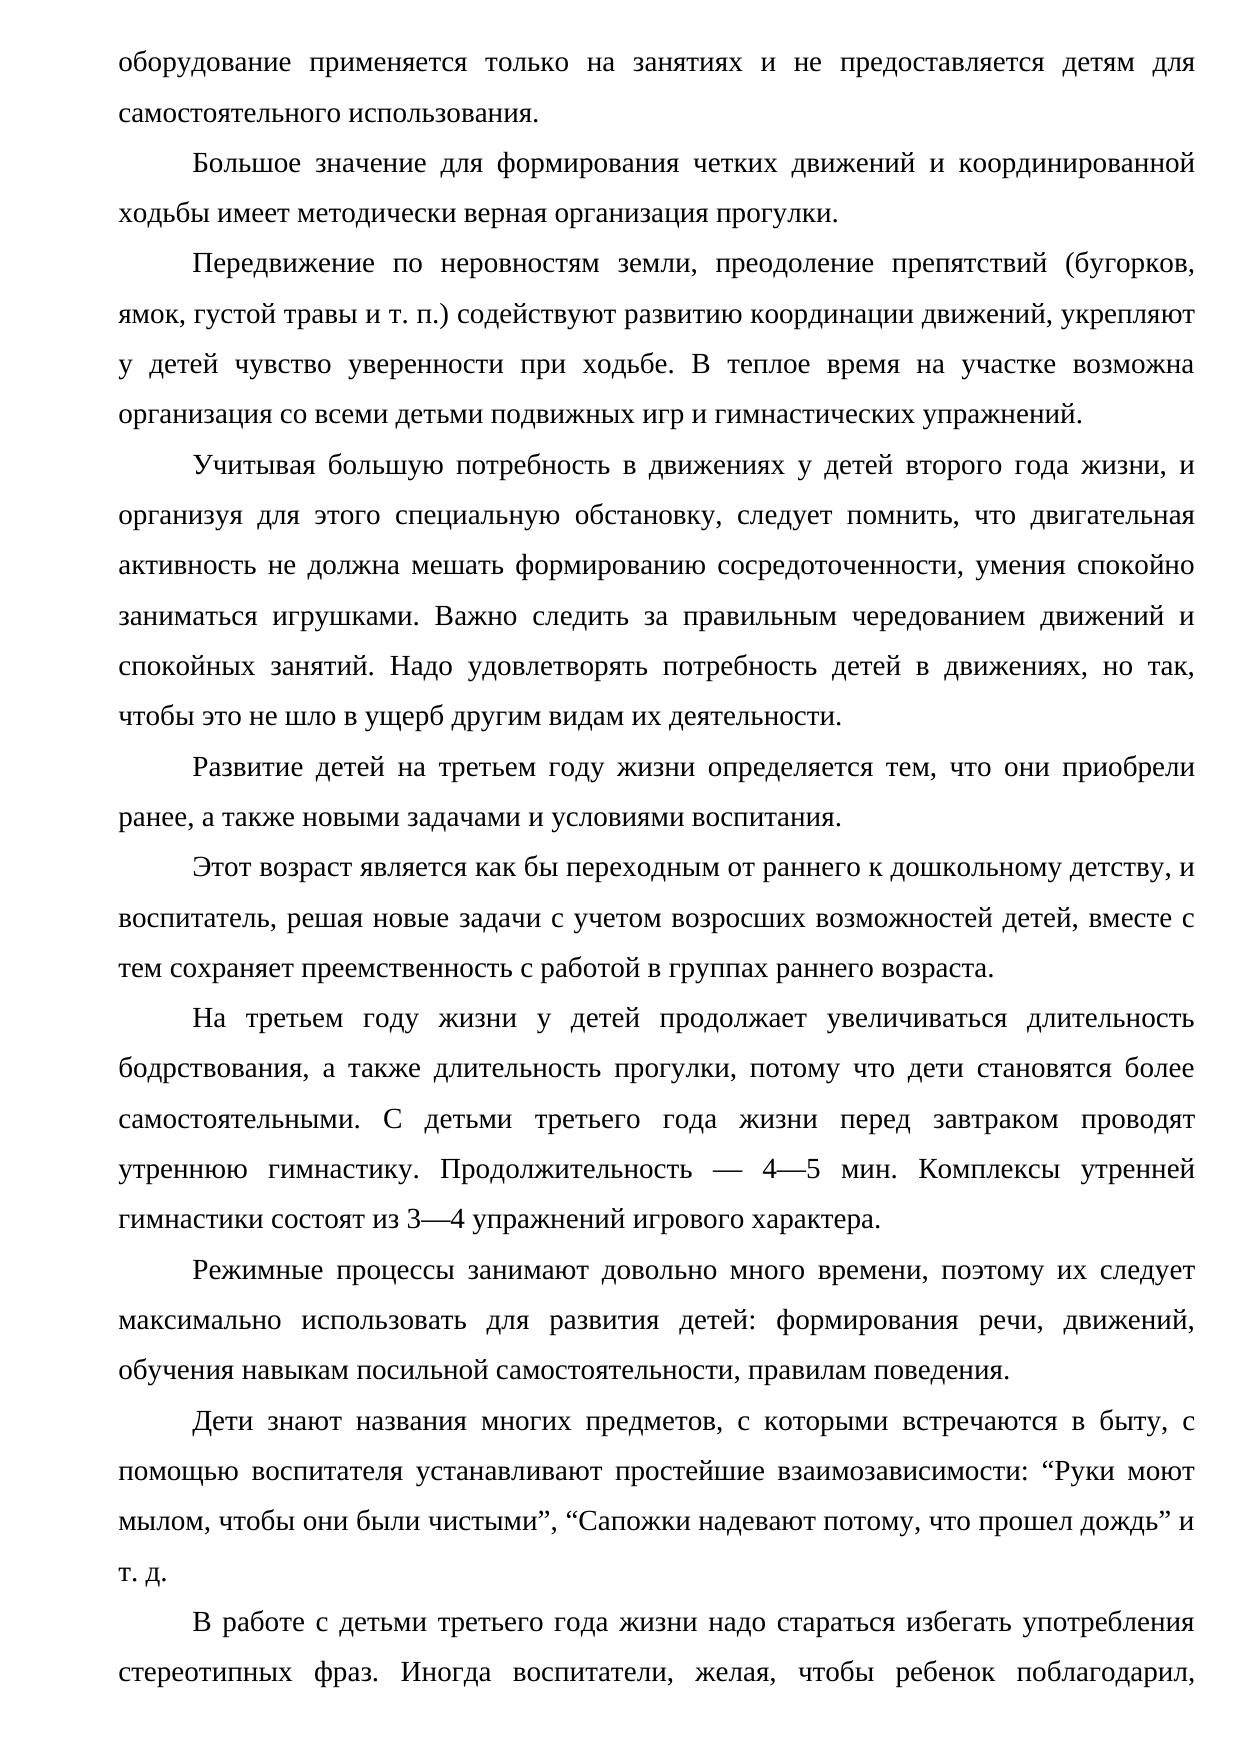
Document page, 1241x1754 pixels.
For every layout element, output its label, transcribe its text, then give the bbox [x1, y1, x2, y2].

text Дети знают названия многих предметов, с которыми встречаются в быту, с помощью воспитателя устанавливают простейшие взаимозависимости: “Руки моют мылом, чтобы они были чистыми”, “Сапожки надевают потому, что прошел дождь” и т. д. [118, 1403, 1196, 1587]
text На третьем году жизни у детей продолжает увеличиваться длительность бодрствования, а также длительность прогулки, потому что дети становятся более самостоятельными. С детьми третьего года жизни перед завтраком проводят утреннюю гимнастику. Продолжительность — 4—5 мин. Комплексы утренней гимнастики состоят из 3—4 упражнений игрового характера. [118, 1000, 1196, 1235]
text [118, 1604, 1196, 1688]
text Большое значение для формирования четких движений и координированной ходьбы имеет методически верная организация прогулки. [118, 145, 1196, 229]
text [118, 44, 1196, 128]
text Учитывая большую потребность в движениях у детей второго года жизни, и организуя для этого специальную обстановку, следует помнить, что двигательная активность не должна мешать формированию сосредоточенности, умения спокойно заниматься игрушками. Важно следить за правильным чередованием движений и спокойных занятий. Надо удовлетворять потребность детей в движениях, но так, чтобы это не шло в ущерб другим видам их деятельности. [118, 447, 1196, 732]
text Развитие детей на третьем году жизни определяется тем, что они приобрели ранее, а также новыми задачами и условиями воспитания. [118, 749, 1196, 833]
text Режимные процессы занимают довольно много времени, поэтому их следует максимально использовать для развития детей: формирования речи, движений, обучения навыкам посильной самостоятельности, правилам поведения. [118, 1252, 1196, 1386]
text Этот возраст является как бы переходным от раннего к дошкольному детству, и воспитатель, решая новые задачи с учетом возросших возможностей детей, вместе с тем сохраняет преемственность с работой в группах раннего возраста. [118, 849, 1196, 983]
text Передвижение по неровностям земли, преодоление препятствий (бугорков, ямок, густой травы и т. п.) содействуют развитию координации движений, укрепляют у детей чувство уверенности при ходьбе. В теплое время на участке возможна организация со всеми детьми подвижных игр и гимнастических упражнений. [118, 246, 1196, 430]
